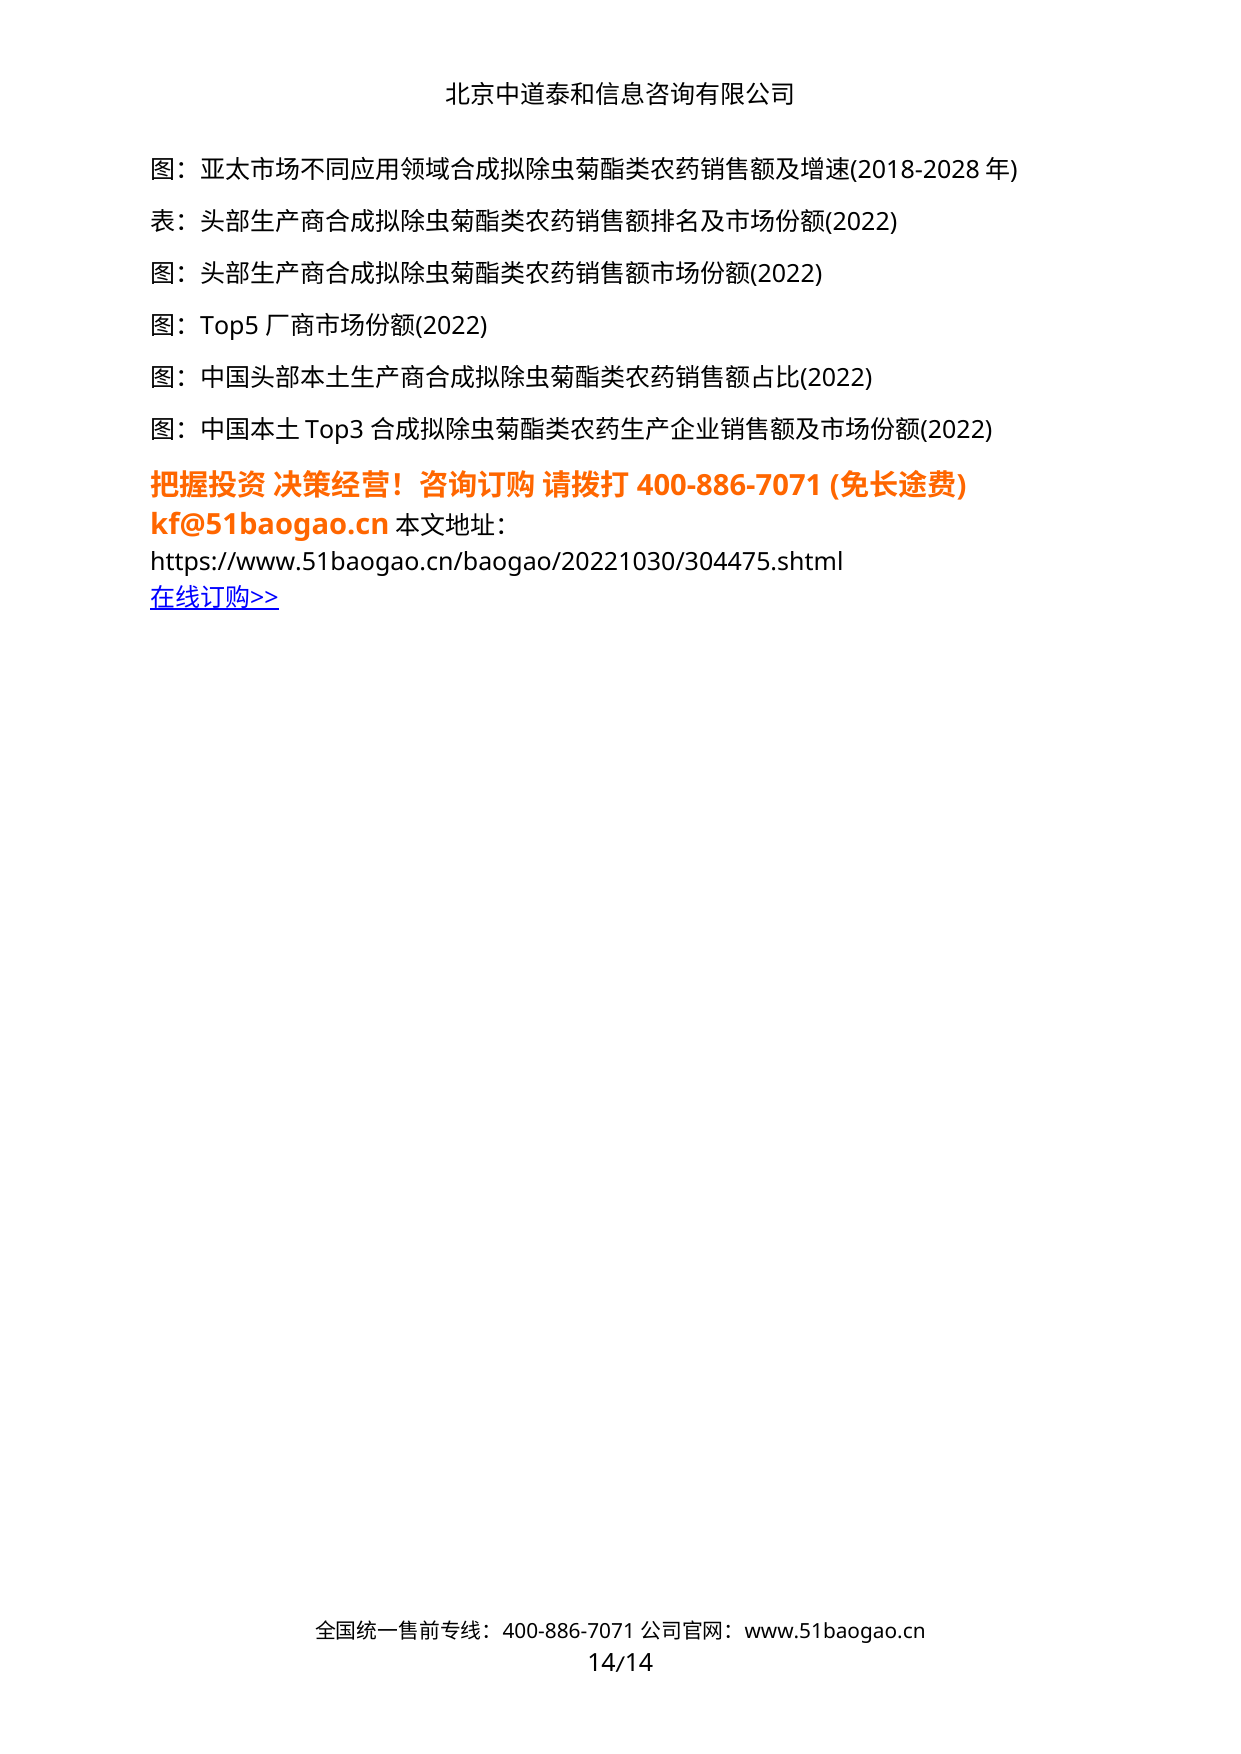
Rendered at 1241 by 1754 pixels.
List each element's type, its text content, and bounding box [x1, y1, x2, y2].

text 在线订购>> [150, 577, 1090, 614]
text 把握投资 决策经营！咨询订购 请拨打 400-886-7071 (免长途费) kf@51baogao.cn本文地址：https://www.51baogao.cn/baogao/20221030/304475.shtml [150, 461, 1090, 577]
text 图：中国本土Top3 合成拟除虫菊酯类农药生产企业销售额及市场份额(2022) [150, 409, 1090, 446]
text 图：头部生产商合成拟除虫菊酯类农药销售额市场份额(2022) [150, 254, 1090, 290]
text 图：Top5 厂商市场份额(2022) [150, 306, 1090, 342]
text 表：头部生产商合成拟除虫菊酯类农药销售额排名及市场份额(2022) [150, 202, 1090, 238]
text 图：中国头部本土生产商合成拟除虫菊酯类农药销售额占比(2022) [150, 357, 1090, 394]
text 图：亚太市场不同应用领域合成拟除虫菊酯类农药销售额及增速(2018-2028年) [150, 150, 1090, 186]
